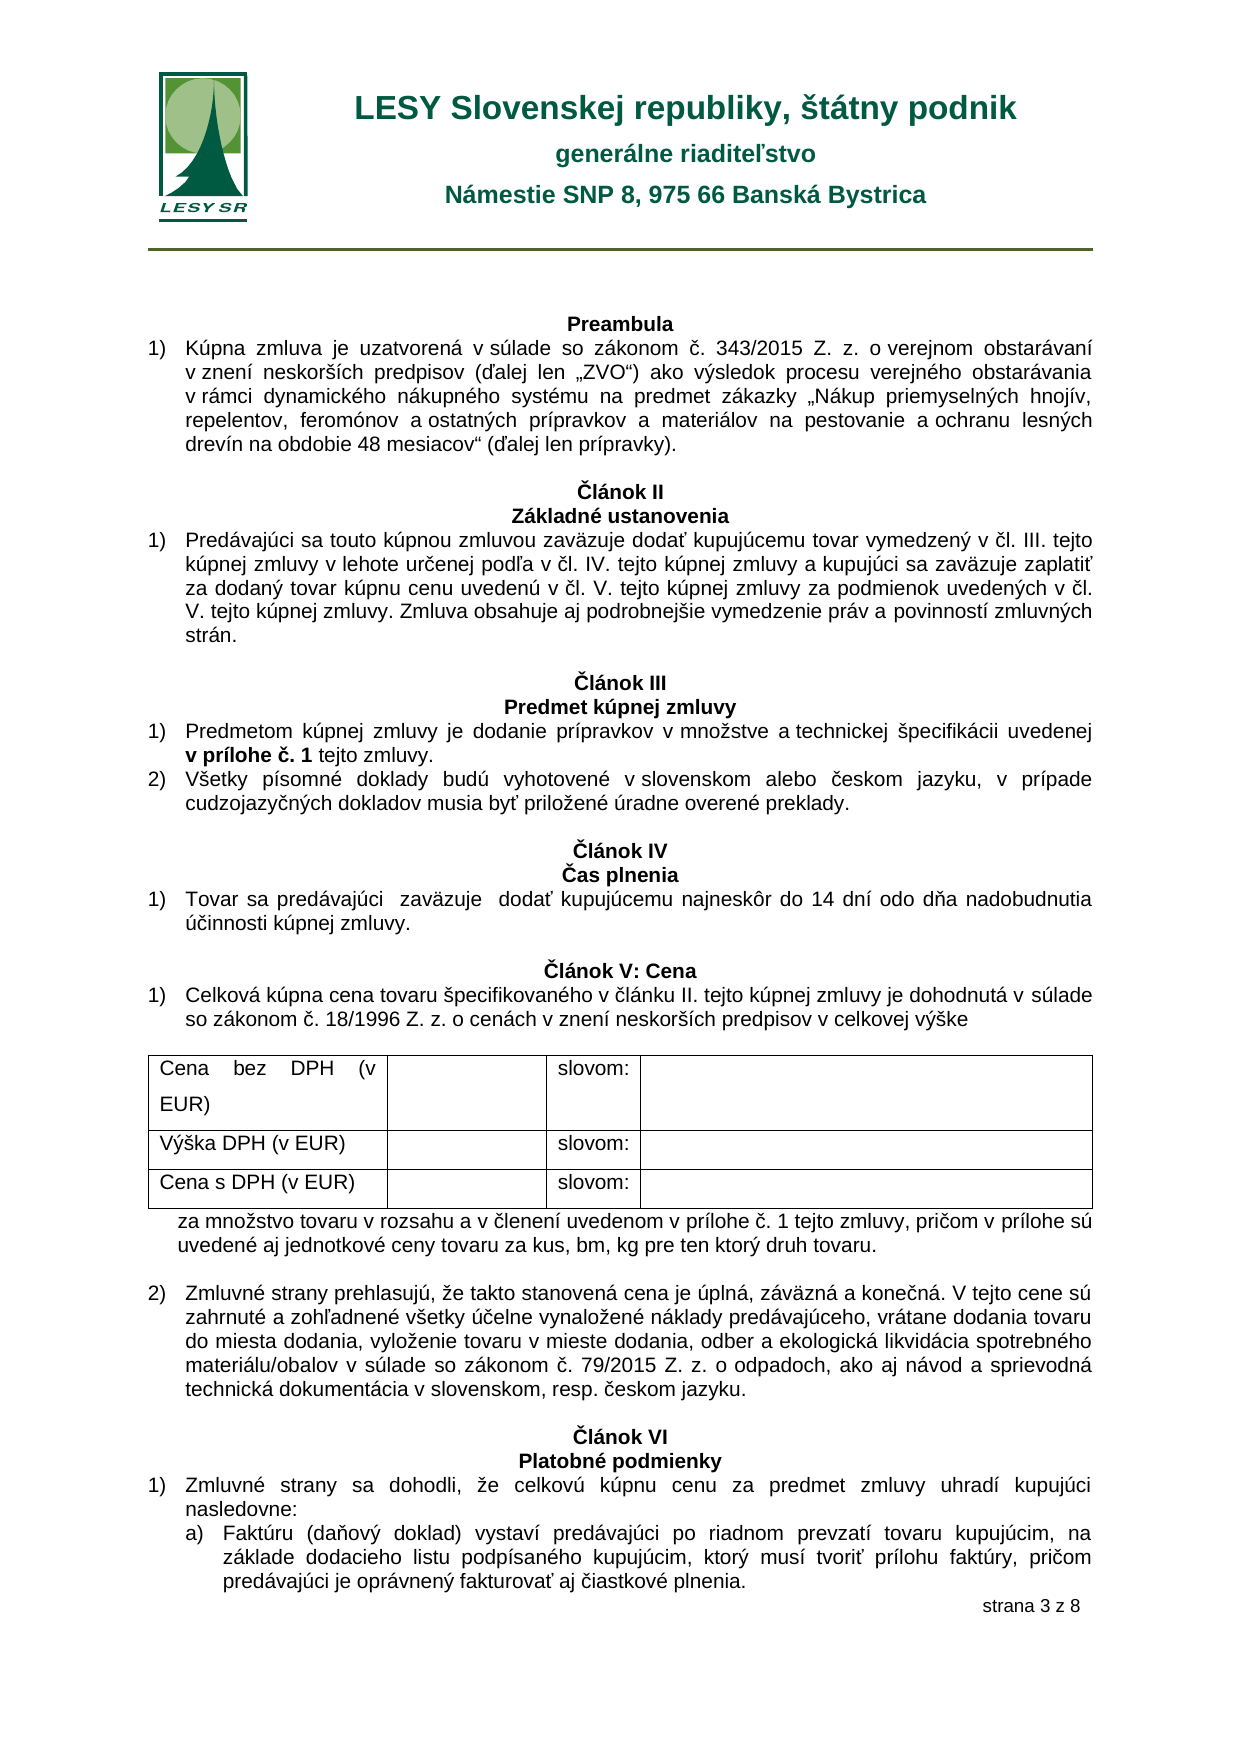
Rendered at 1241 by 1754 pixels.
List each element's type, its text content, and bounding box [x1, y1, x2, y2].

text Základné ustanovenia [148, 503, 1093, 527]
table_cell [641, 1170, 1092, 1208]
list Všetky písomné doklady budú vyhotovené v slovenskom alebo českom jazyku, v prípade cudzojazyčných dokladov musia byť priložené úradne overené preklady. [148, 767, 1093, 815]
list Tovar sa predávajúci zaväzuje dodať kupujúcemu najneskôr do 14 dní odo dňa nadobudnutia účinnosti kúpnej zmluvy. [148, 887, 1093, 935]
list Zmluvné strany prehlasujú, že takto stanovená cena je úplná, záväzná a konečná. V tejto cene sú zahrnuté a zohľadnené všetky účelne vynaložené náklady predávajúceho, vrátane dodania tovaru do miesta dodania, vyloženie tovaru v mieste dodania, odber a ekologická likvidácia spotrebného materiálu/obalov v súlade so zákonom č. 79/2015 Z. z. o odpadoch, ako aj návod a sprievodná technická dokumentácia v slovenskom, resp. českom jazyku. [148, 1281, 1093, 1401]
table_cell [641, 1131, 1092, 1169]
table_header [388, 1056, 546, 1130]
text Článok II [148, 479, 1093, 503]
text Predmet kúpnej zmluvy [148, 695, 1093, 719]
text Preambula [148, 312, 1093, 336]
text Platobné podmienky [148, 1449, 1093, 1473]
table_cell slovom: [547, 1170, 640, 1208]
table_cell Cena s DPH (v EUR) [149, 1170, 387, 1208]
list Predávajúci sa touto kúpnou zmluvou zaväzuje dodať kupujúcemu tovar vymedzený v čl. III. tejto kúpnej zmluvy v lehote určenej podľa v čl. IV. tejto kúpnej zmluvy a kupujúci sa zaväzuje zaplatiť za dodaný tovar kúpnu cenu uvedenú v čl. V. tejto kúpnej zmluvy za podmienok uvedených v čl. V. tejto kúpnej zmluvy. Zmluva obsahuje aj podrobnejšie vymedzenie práv a povinností zmluvných strán. [148, 527, 1093, 647]
text za množstvo tovaru v rozsahu a v členení uvedenom v prílohe č. 1 tejto zmluvy, pričom v prílohe sú uvedené aj jednotkové ceny tovaru za kus, bm, kg pre ten ktorý druh tovaru. [177, 1209, 1093, 1257]
text Článok V: Cena [148, 959, 1093, 983]
table_cell [388, 1131, 546, 1169]
list Predmetom kúpnej zmluvy je dodanie prípravkov v množstve a technickej špecifikácii uvedenej v prílohe č. 1 tejto zmluvy. [148, 719, 1093, 767]
text Článok IV [148, 839, 1093, 863]
table_cell Výška DPH (v EUR) [149, 1131, 387, 1169]
text Čas plnenia [148, 863, 1093, 887]
table_cell slovom: [547, 1131, 640, 1169]
table_cell [388, 1170, 546, 1208]
list Kúpna zmluva je uzatvorená v súlade so zákonom č. 343/2015 Z. z. o verejnom obstarávaní v znení neskorších predpisov (ďalej len „ZVO“) ako výsledok procesu verejného obstarávania v rámci dynamického nákupného systému na predmet zákazky „Nákup priemyselných hnojív, repelentov, feromónov a ostatných prípravkov a materiálov na pestovanie a ochranu lesných drevín na obdobie 48 mesiacov“ (ďalej len prípravky). [148, 336, 1093, 456]
table_header [641, 1056, 1092, 1130]
list Zmluvné strany sa dohodli, že celkovú kúpnu cenu za predmet zmluvy uhradí kupujúci nasledovne: [148, 1473, 1093, 1521]
list Celková kúpna cena tovaru špecifikovaného v článku II. tejto kúpnej zmluvy je dohodnutá v súlade so zákonom č. 18/1996 Z. z. o cenách v znení neskorších predpisov v celkovej výške [148, 983, 1093, 1031]
list Faktúru (daňový doklad) vystaví predávajúci po riadnom prevzatí tovaru kupujúcim, na základe dodacieho listu podpísaného kupujúcim, ktorý musí tvoriť prílohu faktúry, pričom predávajúci je oprávnený fakturovať aj čiastkové plnenia. [185, 1521, 1093, 1593]
text Článok VI [148, 1425, 1093, 1449]
table_header slovom: [547, 1056, 640, 1130]
text Článok III [148, 671, 1093, 695]
table_header Cena bez DPH (v EUR) [149, 1056, 387, 1130]
